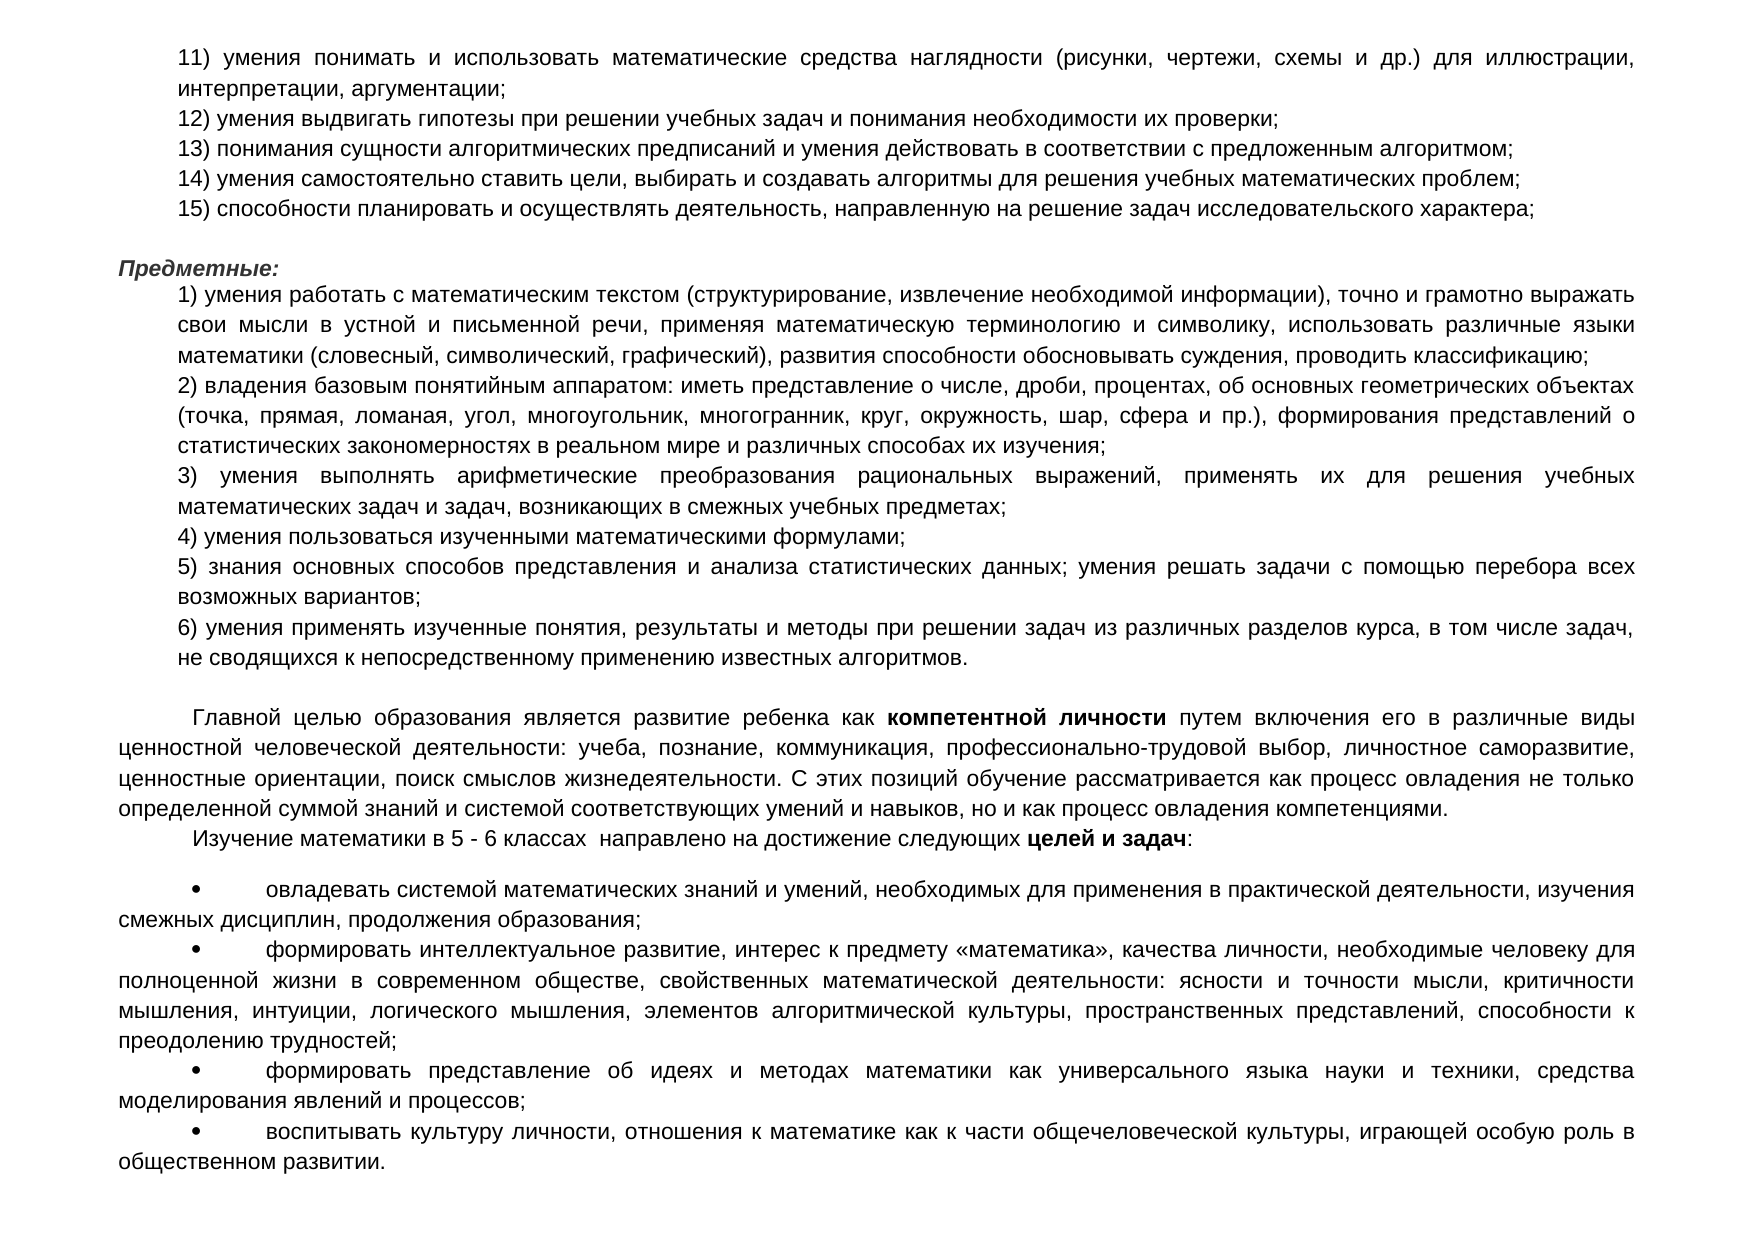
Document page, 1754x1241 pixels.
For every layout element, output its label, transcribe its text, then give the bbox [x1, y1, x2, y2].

list овладевать системой математических знаний и умений, необходимых для применения в практической деятельности, изучения смежных дисциплин, продолжения образования; [118, 876, 1636, 932]
text Изучение математики в 5 - 6 классах направлено на достижение следующих целей и задач: [118, 825, 1636, 851]
list воспитывать культуру личности, отношения к математике как к части общечеловеческой культуры, играющей особую роль в общественном развитии. [118, 1118, 1636, 1174]
text Главной целью образования является развитие ребенка как компетентной личности путем включения его в различные виды ценностной человеческой деятельности: учеба, познание, коммуникация, профессионально-трудовой выбор, личностное саморазвитие, ценностные ориентации, поиск смыслов жизнедеятельности. С этих позиций обучение рассматривается как процесс овладения не только определенной суммой знаний и системой соответствующих умений и навыков, но и как процесс овладения компетенциями. [118, 704, 1636, 821]
text 2) владения базовым понятийным аппаратом: иметь представление о числе, дроби, процентах, об основных геометрических объектах (точка, прямая, ломаная, угол, многоугольник, многогранник, круг, окружность, шар, сфера и пр.), формирования представлений о статистических закономерностях в реальном мире и различных способах их изучения; [177, 372, 1636, 458]
text 4) умения пользоваться изученными математическими формулами; [177, 523, 1636, 549]
text 3) умения выполнять арифметические преобразования рациональных выражений, применять их для решения учебных математических задач и задач, возникающих в смежных учебных предметах; [177, 462, 1636, 519]
text 12) умения выдвигать гипотезы при решении учебных задач и понимания необходимости их проверки; [177, 105, 1636, 131]
text 1) умения работать с математическим текстом (структурирование, извлечение необходимой информации), точно и грамотно выражать свои мысли в устной и письменной речи, применяя математическую терминологию и символику, использовать различные языки математики (словесный, символический, графический), развития способности обосновывать суждения, проводить классификацию; [177, 281, 1636, 368]
text 15) способности планировать и осуществлять деятельность, направленную на решение задач исследовательского характера; [177, 195, 1636, 222]
text Предметные: [118, 255, 1636, 281]
text 5) знания основных способов представления и анализа статистических данных; умения решать задачи с помощью перебора всех возможных вариантов; [177, 553, 1636, 609]
text 13) понимания сущности алгоритмических предписаний и умения действовать в соответствии с предложенным алгоритмом; [177, 135, 1636, 161]
list формировать представление об идеях и методах математики как универсального языка науки и техники, средства моделирования явлений и процессов; [118, 1057, 1636, 1114]
text 14) умения самостоятельно ставить цели, выбирать и создавать алгоритмы для решения учебных математических проблем; [177, 165, 1636, 192]
list формировать интеллектуальное развитие, интерес к предмету «математика», качества личности, необходимые человеку для полноценной жизни в современном обществе, свойственных математической деятельности: ясности и точности мысли, критичности мышления, интуиции, логического мышления, элементов алгоритмической культуры, пространственных представлений, способности к преодолению трудностей; [118, 936, 1636, 1053]
text 11) умения понимать и использовать математические средства наглядности (рисунки, чертежи, схемы и др.) для иллюстрации, интерпретации, аргументации; [177, 44, 1636, 101]
text 6) умения применять изученные понятия, результаты и методы при решении задач из различных разделов курса, в том числе задач, не сводящихся к непосредственному применению известных алгоритмов. [177, 613, 1636, 670]
